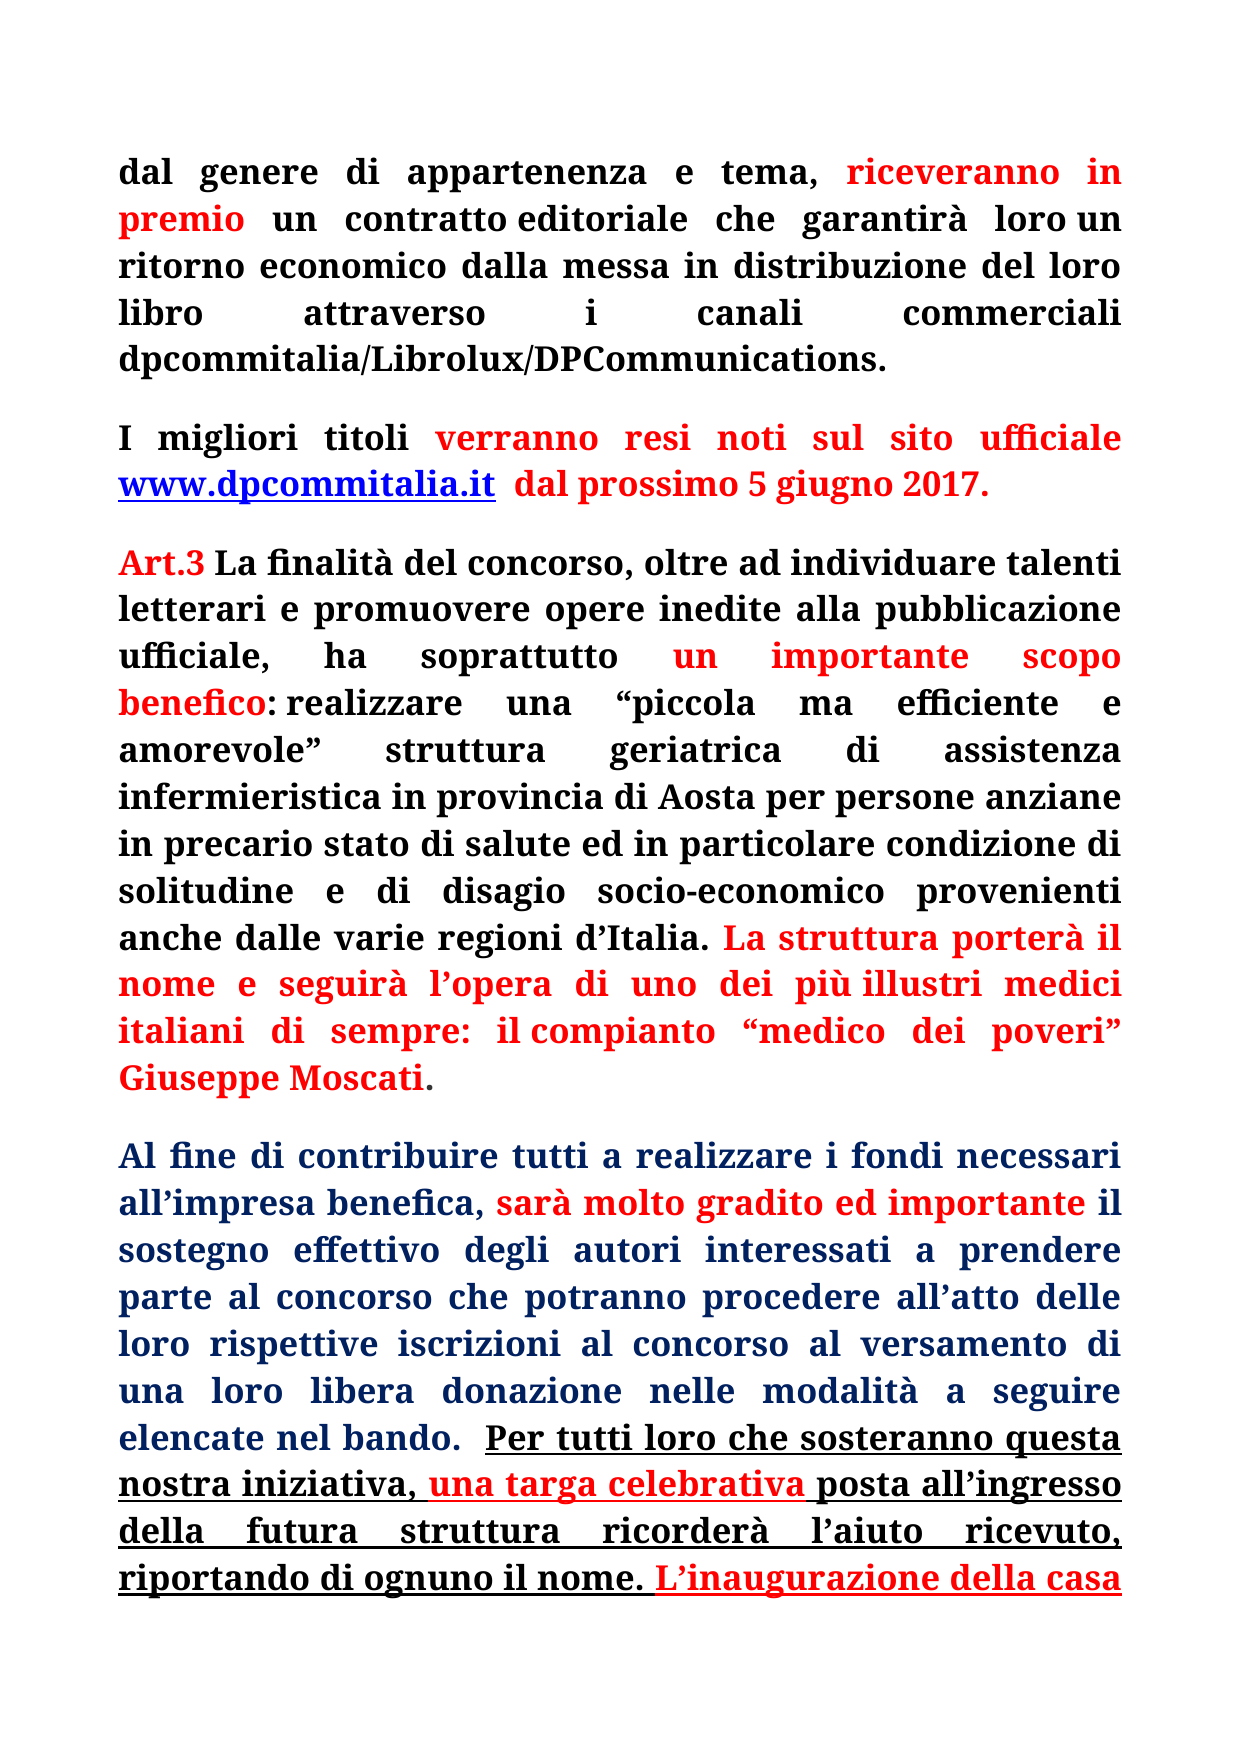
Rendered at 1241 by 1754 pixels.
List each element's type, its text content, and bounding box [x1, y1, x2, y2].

subtitle I migliori titoli verranno resi noti sul sito ufficiale www.dpcommitalia.it dal prossimo 5 giugno 2017. [118, 413, 1122, 507]
subtitle Art.3 La finalità del concorso, oltre ad individuare talenti letterari e promuovere opere inedite alla pubblicazione ufficiale, ha soprattutto un importante scopo benefico: realizzare una “piccola ma efficiente e amorevole” struttura geriatrica di assistenza infermieristica in provincia di Aosta per persone anziane in precario stato di salute ed in particolare condizione di solitudine e di disagio socio-economico provenienti anche dalle varie regioni d’Italia. La struttura porterà il nome e seguirà l’opera di uno dei più illustri medici italiani di sempre: il compianto “medico dei poveri” Giuseppe Moscati. [118, 538, 1122, 1101]
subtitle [118, 1549, 1122, 1593]
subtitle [118, 148, 1122, 382]
